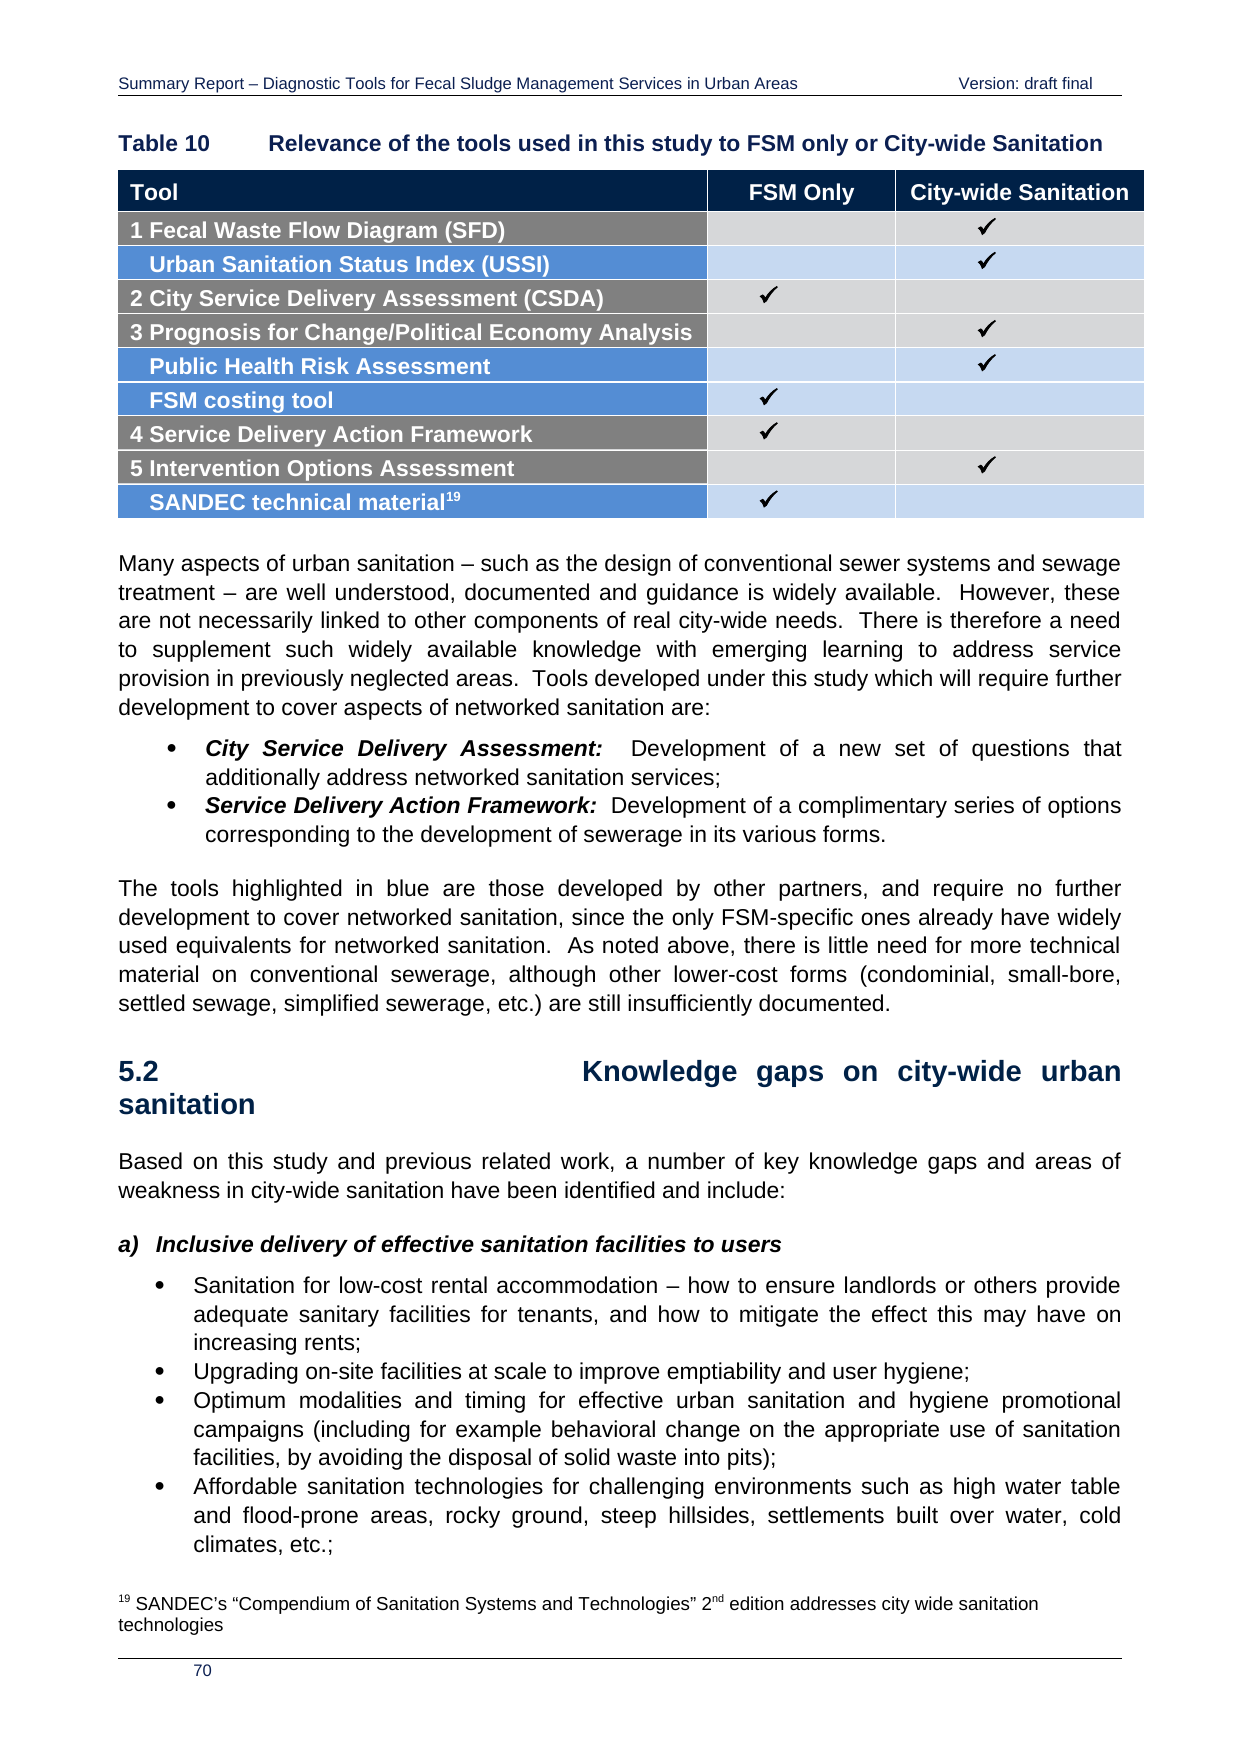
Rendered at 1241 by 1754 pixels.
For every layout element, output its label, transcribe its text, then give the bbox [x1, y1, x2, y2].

table_cell [708, 314, 895, 347]
table_cell [708, 212, 895, 245]
table_header City-wide Sanitation [896, 170, 1144, 211]
table_cell [896, 485, 1144, 518]
table_cell [708, 485, 895, 518]
table_cell 5 Intervention Options Assessment [118, 451, 707, 483]
table_cell SANDEC technical material [118, 485, 707, 518]
table_cell [708, 348, 895, 381]
table_cell [708, 280, 895, 313]
table_cell 2 City Service Delivery Assessment (CSDA) [118, 280, 707, 313]
list Optimum modalities and timing for effective urban sanitation and hygiene promotional campaigns (including for example behavioral change on the appropriate use of sanitation facilities, by avoiding the disposal of solid waste into pits); [156, 1384, 1122, 1471]
table_cell 3 Prognosis for Change/Political Economy Analysis [118, 314, 707, 347]
table_cell [708, 383, 895, 415]
list Affordable sanitation technologies for challenging environments such as high water table and flood-prone areas, rocky ground, steep hillsides, settlements built over water, cold climates, etc.; [156, 1471, 1122, 1557]
table_cell [708, 451, 895, 483]
text Table 10 Relevance of the tools used in this study to FSM only or City-wide Sanitation [118, 130, 1122, 156]
table_header FSM Only [708, 170, 895, 211]
text Based on this study and previous related work, a number of key knowledge gaps and areas of weakness in city-wide sanitation have been identified and include: [118, 1146, 1122, 1203]
table_cell Urban Sanitation Status Index (USSI) [118, 246, 707, 279]
table_cell 4 Service Delivery Action Framework [118, 416, 707, 449]
list City Service Delivery Assessment: Development of a new set of questions that additionally address networked sanitation services; [168, 732, 1122, 790]
table_cell [896, 212, 1144, 245]
list Inclusive delivery of effective sanitation facilities to users [118, 1228, 1122, 1257]
table_cell 1 Fecal Waste Flow Diagram (SFD) [118, 212, 707, 245]
table_cell Public Health Risk Assessment [118, 348, 707, 381]
table_cell [896, 280, 1144, 313]
table_cell [896, 451, 1144, 483]
table_cell [896, 348, 1144, 381]
table_cell [896, 383, 1144, 415]
table_cell [708, 246, 895, 279]
list Upgrading on-site facilities at scale to improve emptiability and user hygiene; [156, 1356, 1122, 1384]
table_cell FSM costing tool [118, 383, 707, 415]
table_cell [896, 246, 1144, 279]
list Sanitation for low-cost rental accommodation – how to ensure landlords or others provide adequate sanitary facilities for tenants, and how to mitigate the effect this may have on increasing rents; [156, 1269, 1122, 1356]
table_header Tool [118, 170, 707, 211]
table_cell [896, 314, 1144, 347]
text Many aspects of urban sanitation – such as the design of conventional sewer systems and sewage treatment – are well understood, documented and guidance is widely available. However, these are not necessarily linked to other components of real city-wide needs. There is therefore a need to supplement such widely available knowledge with emerging learning to address service provision in previously neglected areas. Tools developed under this study which will require further development to cover aspects of networked sanitation are: [118, 547, 1122, 720]
text The tools highlighted in blue are those developed by other partners, and require no further development to cover networked sanitation, since the only FSM-specific ones already have widely used equivalents for networked sanitation. As noted above, there is little need for more technical material on conventional sewerage, although other lower-cost forms (condominial, small-bore, settled sewage, simplified sewerage, etc.) are still insufficiently documented. [118, 872, 1122, 1016]
table_cell [708, 416, 895, 449]
table_cell [896, 416, 1144, 449]
list Service Delivery Action Framework: Development of a complimentary series of options corresponding to the development of sewerage in its various forms. [167, 790, 1122, 847]
subtitle Knowledge gaps on city-wide urban sanitation [118, 1054, 1122, 1121]
